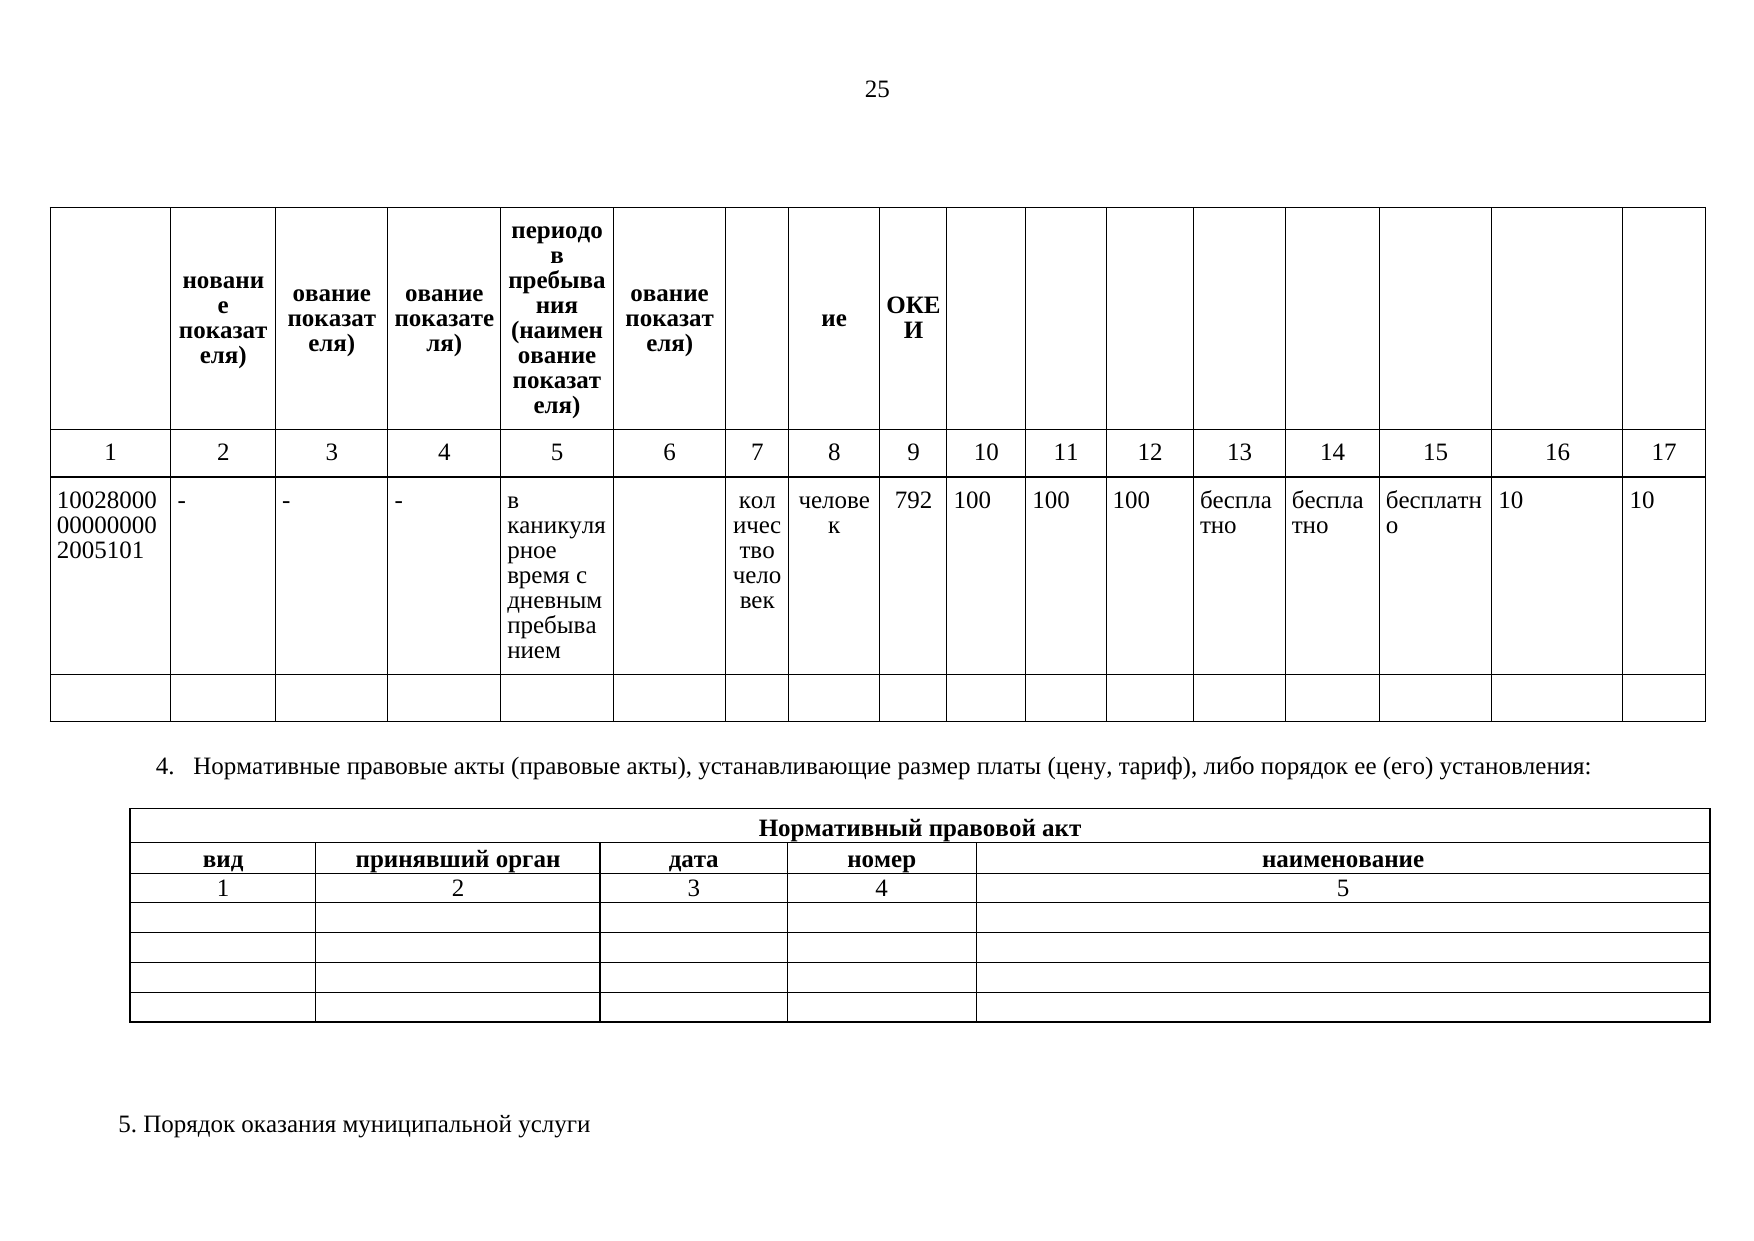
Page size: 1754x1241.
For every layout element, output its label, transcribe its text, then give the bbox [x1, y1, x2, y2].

table_cell 792 [880, 478, 946, 674]
table_cell [601, 903, 787, 932]
table_cell 4 [388, 430, 500, 476]
table_cell 16 [1492, 430, 1622, 476]
table_cell [1380, 208, 1491, 429]
table_header Нормативный правовой акт [131, 809, 1709, 842]
table_cell [1492, 675, 1622, 721]
table_cell [51, 675, 170, 721]
table_cell [947, 208, 1025, 429]
table_cell [788, 963, 976, 992]
table_cell [1194, 208, 1285, 429]
table_cell [131, 933, 315, 962]
table_cell [977, 933, 1709, 962]
table_cell [789, 675, 879, 721]
list Нормативные правовые акты (правовые акты), устанавливающие размер платы (цену, тариф), либо порядок ее (его) установления: [156, 751, 1636, 779]
table_cell [977, 993, 1709, 1021]
table_cell 10028000000000002005101 [51, 478, 170, 674]
table_cell наименование [977, 843, 1709, 872]
table_cell [788, 993, 976, 1021]
table_cell 12 [1107, 430, 1193, 476]
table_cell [614, 208, 725, 429]
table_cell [501, 208, 613, 429]
table_cell [788, 903, 976, 932]
table_cell 3 [601, 874, 787, 902]
table_cell [316, 993, 599, 1021]
table_cell 10 [947, 430, 1025, 476]
table_cell [1194, 675, 1285, 721]
table_cell [601, 963, 787, 992]
table_cell [1107, 208, 1193, 429]
table_cell 10 [1623, 478, 1705, 674]
table_cell 11 [1026, 430, 1106, 476]
table_cell 100 [1026, 478, 1106, 674]
table_cell [131, 993, 315, 1021]
table_cell [131, 963, 315, 992]
table_cell бесплатно [1286, 478, 1379, 674]
table_cell 7 [726, 430, 788, 476]
table_cell номер [788, 843, 976, 872]
table_cell 3 [276, 430, 387, 476]
table_cell [726, 675, 788, 721]
table_cell 13 [1194, 430, 1285, 476]
table_cell в каникулярное время с дневным пребыванием [501, 478, 613, 674]
table_cell 17 [1623, 430, 1705, 476]
table_cell [1623, 675, 1705, 721]
table_cell 100 [1107, 478, 1193, 674]
table_cell [1286, 208, 1379, 429]
table_cell [977, 903, 1709, 932]
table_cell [171, 208, 275, 429]
table_cell 14 [1286, 430, 1379, 476]
table_cell код по ОКЕИ [880, 208, 946, 429]
table_cell 9 [880, 430, 946, 476]
table_cell [1026, 675, 1106, 721]
table_cell 4 [788, 874, 976, 902]
table_cell [601, 933, 787, 962]
table_cell - [388, 478, 500, 674]
table_cell [788, 933, 976, 962]
table_cell [1107, 675, 1193, 721]
table_cell 6 [614, 430, 725, 476]
table_cell бесплатно [1380, 478, 1491, 674]
table_cell [316, 903, 599, 932]
table_cell принявший орган [316, 843, 599, 872]
table_cell [1623, 208, 1705, 429]
table_cell - [171, 478, 275, 674]
table_cell 8 [789, 430, 879, 476]
table_cell [1492, 208, 1622, 429]
table_cell [501, 675, 613, 721]
table_cell [880, 675, 946, 721]
table_cell наименование [789, 208, 879, 429]
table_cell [388, 208, 500, 429]
table_cell [388, 675, 500, 721]
table_cell [947, 675, 1025, 721]
text 5. Порядок оказания муниципальной услуги [118, 1109, 1636, 1137]
table_cell [1380, 675, 1491, 721]
table_cell - [276, 478, 387, 674]
table_cell [276, 675, 387, 721]
table_cell [316, 933, 599, 962]
table_cell [977, 963, 1709, 992]
table_cell бесплатно [1194, 478, 1285, 674]
table_cell человек [789, 478, 879, 674]
table_cell [614, 478, 725, 674]
table_cell 5 [977, 874, 1709, 902]
table_cell 10 [1492, 478, 1622, 674]
table_cell 1 [51, 430, 170, 476]
table_cell [316, 963, 599, 992]
table_cell [131, 903, 315, 932]
table_cell дата [601, 843, 787, 872]
table_cell 1 [131, 874, 315, 902]
table_cell [614, 675, 725, 721]
table_cell 5 [501, 430, 613, 476]
table_cell количество человек [726, 478, 788, 674]
table_cell [1026, 208, 1106, 429]
table_cell [601, 993, 787, 1021]
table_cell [276, 208, 387, 429]
table_cell [171, 675, 275, 721]
table_cell 15 [1380, 430, 1491, 476]
table_cell 100 [947, 478, 1025, 674]
table_cell вид [131, 843, 315, 872]
table_cell 2 [171, 430, 275, 476]
table_cell [1286, 675, 1379, 721]
table_cell 2 [316, 874, 599, 902]
